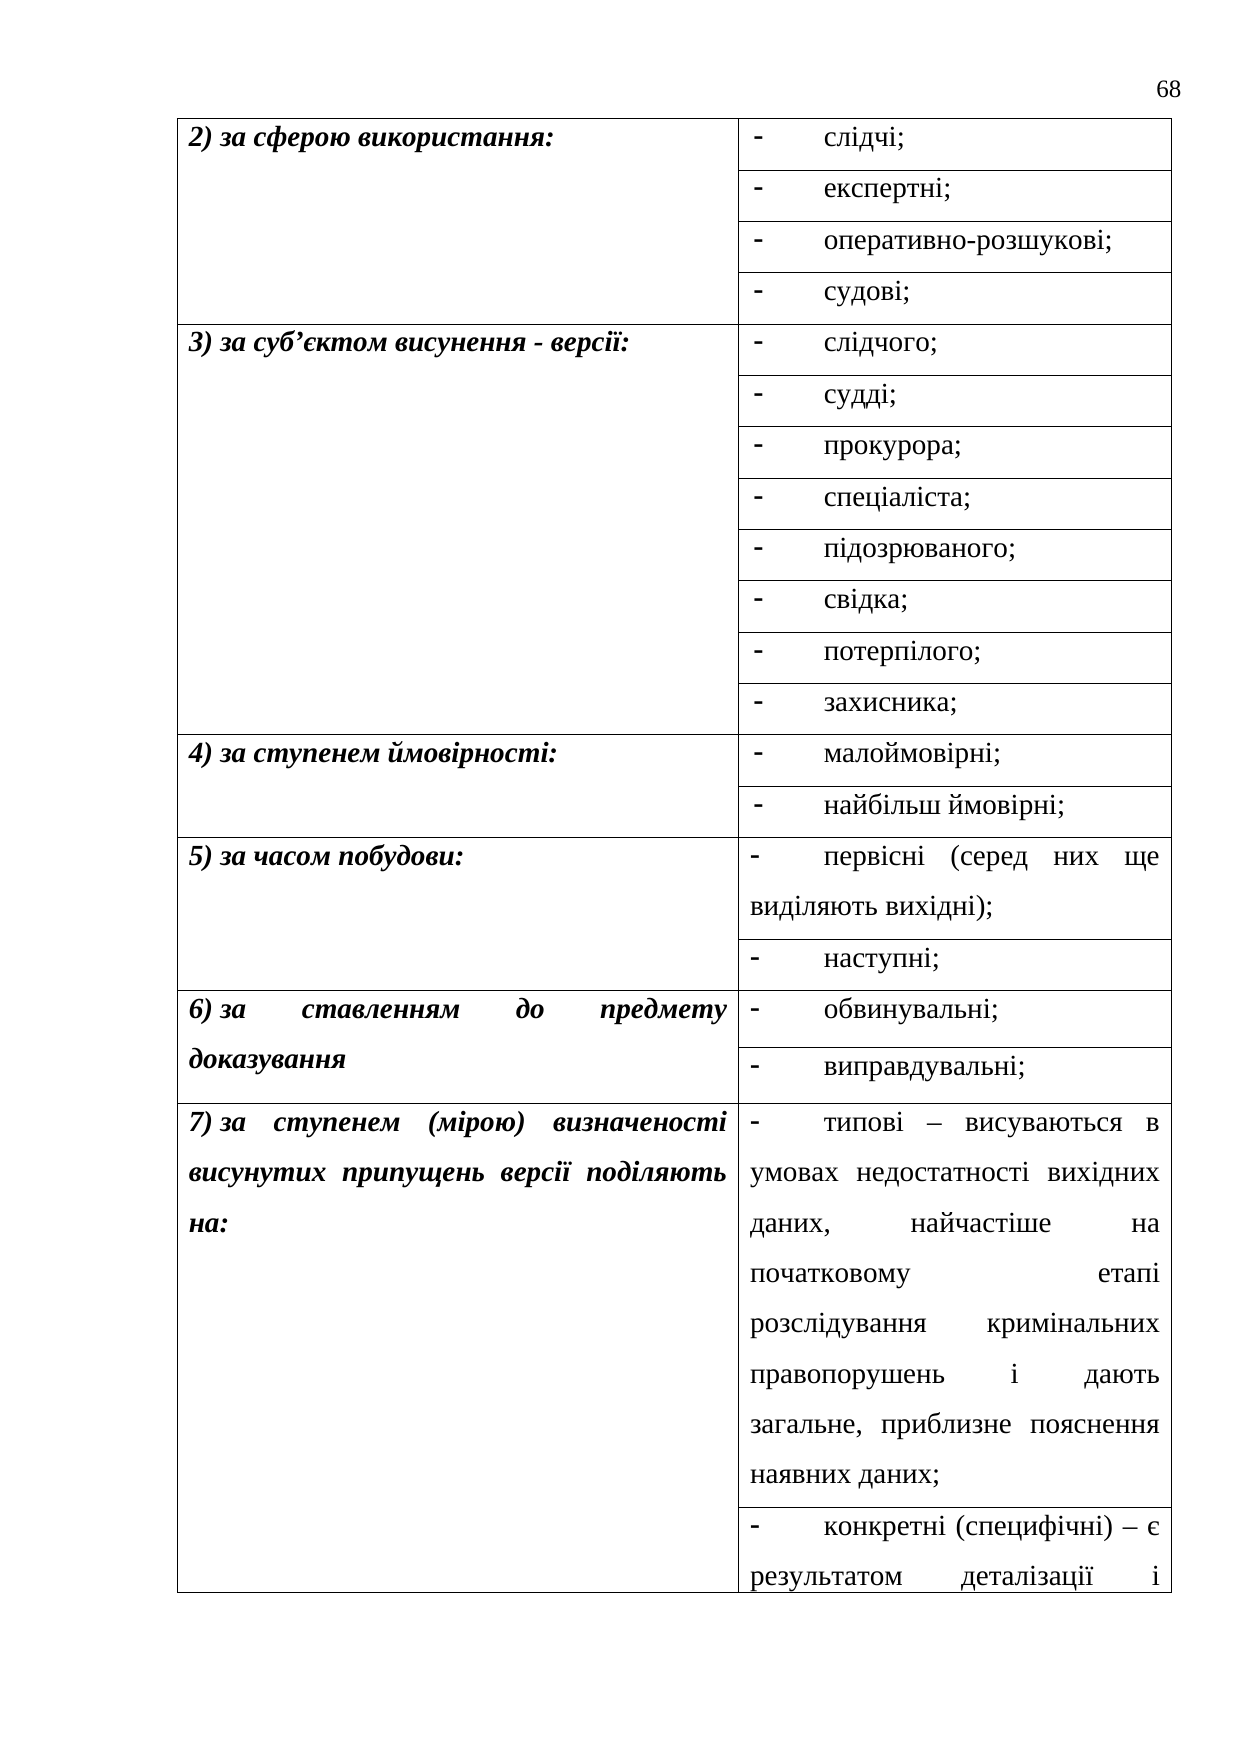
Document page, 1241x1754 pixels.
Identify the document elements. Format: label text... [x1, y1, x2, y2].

table_cell експертні; [739, 171, 1171, 221]
table_cell потерпілого; [739, 633, 1171, 683]
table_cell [739, 1508, 1171, 1592]
table_cell виправдувальні; [739, 1048, 1171, 1103]
table_cell 6) за ставленням до предмету доказування [178, 991, 738, 1103]
table_cell найбільш ймовірні; [739, 787, 1171, 837]
table_cell спеціаліста; [739, 479, 1171, 529]
table_cell 2) за сферою використання: [178, 119, 738, 323]
table_cell 3) за суб’єктом висунення - версії: [178, 325, 738, 734]
table_cell малоймовірні; [739, 735, 1171, 786]
table_cell судові; [739, 273, 1171, 323]
table_cell 7) за ступенем (мірою) визначеності висунутих припущень версії поділяють на: [178, 1104, 738, 1592]
table_cell свідка; [739, 581, 1171, 632]
table_cell захисника; [739, 684, 1171, 734]
table_cell 4) за ступенем ймовірності: [178, 735, 738, 837]
table_cell прокурора; [739, 427, 1171, 478]
table_cell оперативно-розшукові; [739, 222, 1171, 272]
table_cell 5) за часом побудови: [178, 838, 738, 990]
table_cell типові – висуваються в умовах недостатності вихідних даних, найчастіше на початковому етапі розслідування кримінальних правопорушень і дають загальне, приблизне пояснення наявних даних; [739, 1104, 1171, 1507]
table_cell слідчі; [739, 119, 1171, 169]
table_cell слідчого; [739, 325, 1171, 375]
table_cell обвинувальні; [739, 991, 1171, 1047]
table_cell наступні; [739, 940, 1171, 990]
table_cell підозрюваного; [739, 530, 1171, 580]
table_cell судді; [739, 376, 1171, 426]
table_cell первісні (серед них ще виділяють вихідні); [739, 838, 1171, 939]
